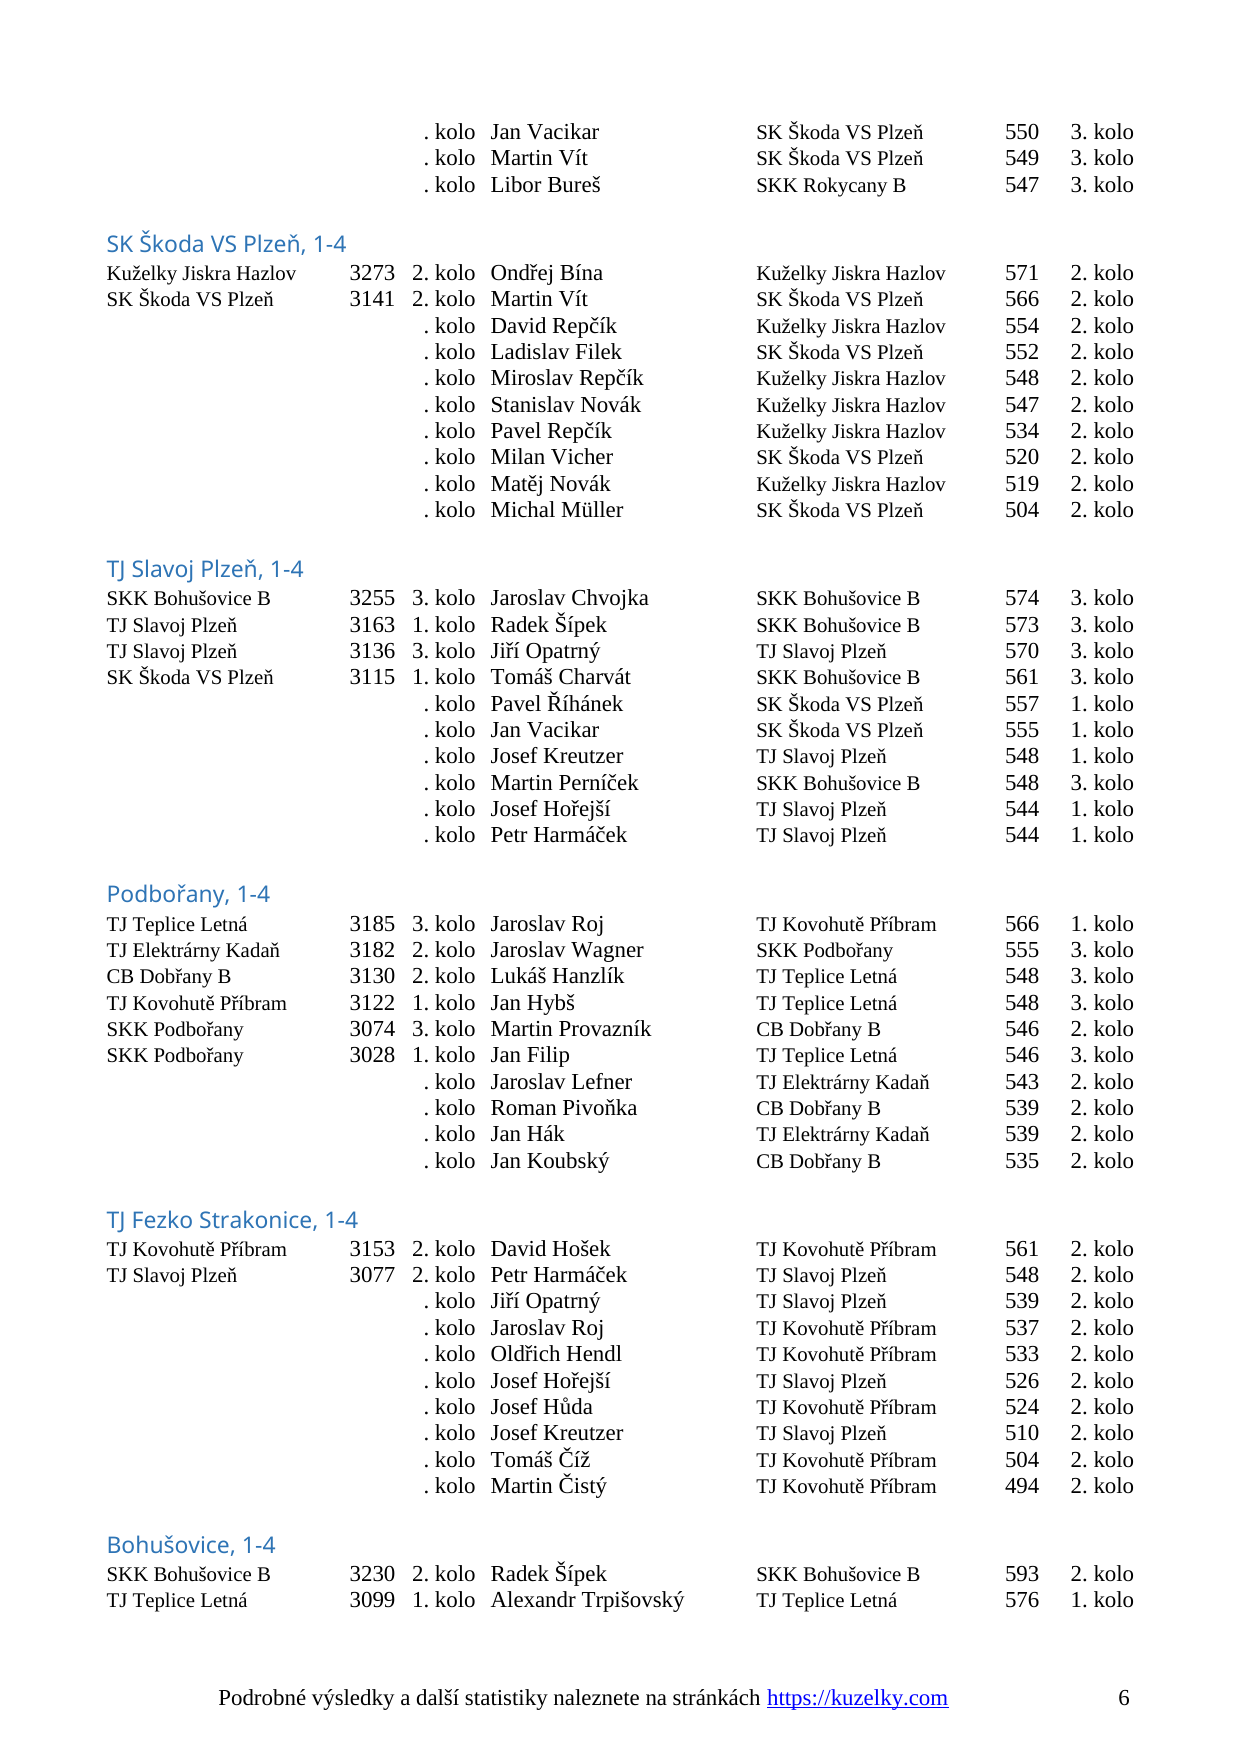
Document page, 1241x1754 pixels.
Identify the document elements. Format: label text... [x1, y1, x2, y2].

text . kolo Jan Vacikar SK Škoda VS Plzeň 555 1. kolo [106, 716, 1134, 742]
subtitle Podbořany, 1-4 [106, 878, 1134, 909]
text . kolo Jaroslav Roj TJ Kovohutě Příbram 537 2. kolo [106, 1314, 1134, 1340]
text . kolo David Repčík Kuželky Jiskra Hazlov 554 2. kolo [106, 312, 1134, 338]
subtitle TJ Fezko Strakonice, 1-4 [106, 1204, 1134, 1235]
text TJ Slavoj Plzeň 3163 1. kolo Radek Šípek SKK Bohušovice B 573 3. kolo [106, 611, 1134, 637]
text TJ Kovohutě Příbram 3153 2. kolo David Hošek TJ Kovohutě Příbram 561 2. kolo [106, 1235, 1134, 1261]
text SKK Bohušovice B 3255 3. kolo Jaroslav Chvojka SKK Bohušovice B 574 3. kolo [106, 584, 1134, 611]
text . kolo Libor Bureš SKK Rokycany B 547 3. kolo [106, 171, 1134, 197]
text . kolo Ladislav Filek SK Škoda VS Plzeň 552 2. kolo [106, 338, 1134, 364]
text . kolo Michal Müller SK Škoda VS Plzeň 504 2. kolo [106, 496, 1134, 522]
text . kolo Jan Vacikar SK Škoda VS Plzeň 550 3. kolo [106, 118, 1134, 144]
text SK Škoda VS Plzeň 3115 1. kolo Tomáš Charvát SKK Bohušovice B 561 3. kolo [106, 663, 1134, 690]
subtitle SK Škoda VS Plzeň, 1-4 [106, 228, 1134, 259]
text CB Dobřany B 3130 2. kolo Lukáš Hanzlík TJ Teplice Letná 548 3. kolo [106, 962, 1134, 989]
text SKK Bohušovice B 3230 2. kolo Radek Šípek SKK Bohušovice B 593 2. kolo [106, 1560, 1134, 1587]
text . kolo Martin Vít SK Škoda VS Plzeň 549 3. kolo [106, 144, 1134, 171]
subtitle TJ Slavoj Plzeň, 1-4 [106, 553, 1134, 584]
text . kolo Martin Čistý TJ Kovohutě Příbram 494 2. kolo [106, 1472, 1134, 1498]
text SKK Podbořany 3074 3. kolo Martin Provazník CB Dobřany B 546 2. kolo [106, 1015, 1134, 1041]
subtitle Bohušovice, 1-4 [106, 1529, 1134, 1560]
text TJ Elektrárny Kadaň 3182 2. kolo Jaroslav Wagner SKK Podbořany 555 3. kolo [106, 936, 1134, 962]
text . kolo Miroslav Repčík Kuželky Jiskra Hazlov 548 2. kolo [106, 364, 1134, 391]
text . kolo Martin Perníček SKK Bohušovice B 548 3. kolo [106, 769, 1134, 795]
text . kolo Petr Harmáček TJ Slavoj Plzeň 544 1. kolo [106, 821, 1134, 848]
text . kolo Tomáš Číž TJ Kovohutě Příbram 504 2. kolo [106, 1446, 1134, 1472]
text TJ Teplice Letná 3185 3. kolo Jaroslav Roj TJ Kovohutě Příbram 566 1. kolo [106, 909, 1134, 936]
text TJ Teplice Letná 3099 1. kolo Alexandr Trpišovský TJ Teplice Letná 576 1. kolo [106, 1587, 1134, 1613]
text . kolo Jan Hák TJ Elektrárny Kadaň 539 2. kolo [106, 1120, 1134, 1147]
text . kolo Oldřich Hendl TJ Kovohutě Příbram 533 2. kolo [106, 1340, 1134, 1367]
text . kolo Josef Hůda TJ Kovohutě Příbram 524 2. kolo [106, 1393, 1134, 1419]
text SK Škoda VS Plzeň 3141 2. kolo Martin Vít SK Škoda VS Plzeň 566 2. kolo [106, 285, 1134, 312]
text . kolo Roman Pivoňka CB Dobřany B 539 2. kolo [106, 1094, 1134, 1120]
text TJ Slavoj Plzeň 3077 2. kolo Petr Harmáček TJ Slavoj Plzeň 548 2. kolo [106, 1261, 1134, 1288]
text . kolo Jiří Opatrný TJ Slavoj Plzeň 539 2. kolo [106, 1288, 1134, 1314]
text . kolo Stanislav Novák Kuželky Jiskra Hazlov 547 2. kolo [106, 391, 1134, 417]
text . kolo Milan Vicher SK Škoda VS Plzeň 520 2. kolo [106, 443, 1134, 470]
text SKK Podbořany 3028 1. kolo Jan Filip TJ Teplice Letná 546 3. kolo [106, 1041, 1134, 1068]
text TJ Slavoj Plzeň 3136 3. kolo Jiří Opatrný TJ Slavoj Plzeň 570 3. kolo [106, 637, 1134, 663]
text . kolo Pavel Říhánek SK Škoda VS Plzeň 557 1. kolo [106, 690, 1134, 716]
text . kolo Josef Hořejší TJ Slavoj Plzeň 526 2. kolo [106, 1367, 1134, 1393]
text . kolo Jaroslav Lefner TJ Elektrárny Kadaň 543 2. kolo [106, 1068, 1134, 1094]
text . kolo Matěj Novák Kuželky Jiskra Hazlov 519 2. kolo [106, 470, 1134, 496]
text . kolo Josef Kreutzer TJ Slavoj Plzeň 548 1. kolo [106, 742, 1134, 769]
text . kolo Pavel Repčík Kuželky Jiskra Hazlov 534 2. kolo [106, 417, 1134, 443]
text Kuželky Jiskra Hazlov 3273 2. kolo Ondřej Bína Kuželky Jiskra Hazlov 571 2. kolo [106, 259, 1134, 285]
text TJ Kovohutě Příbram 3122 1. kolo Jan Hybš TJ Teplice Letná 548 3. kolo [106, 989, 1134, 1015]
text . kolo Josef Kreutzer TJ Slavoj Plzeň 510 2. kolo [106, 1419, 1134, 1446]
text . kolo Josef Hořejší TJ Slavoj Plzeň 544 1. kolo [106, 795, 1134, 821]
text . kolo Jan Koubský CB Dobřany B 535 2. kolo [106, 1147, 1134, 1173]
